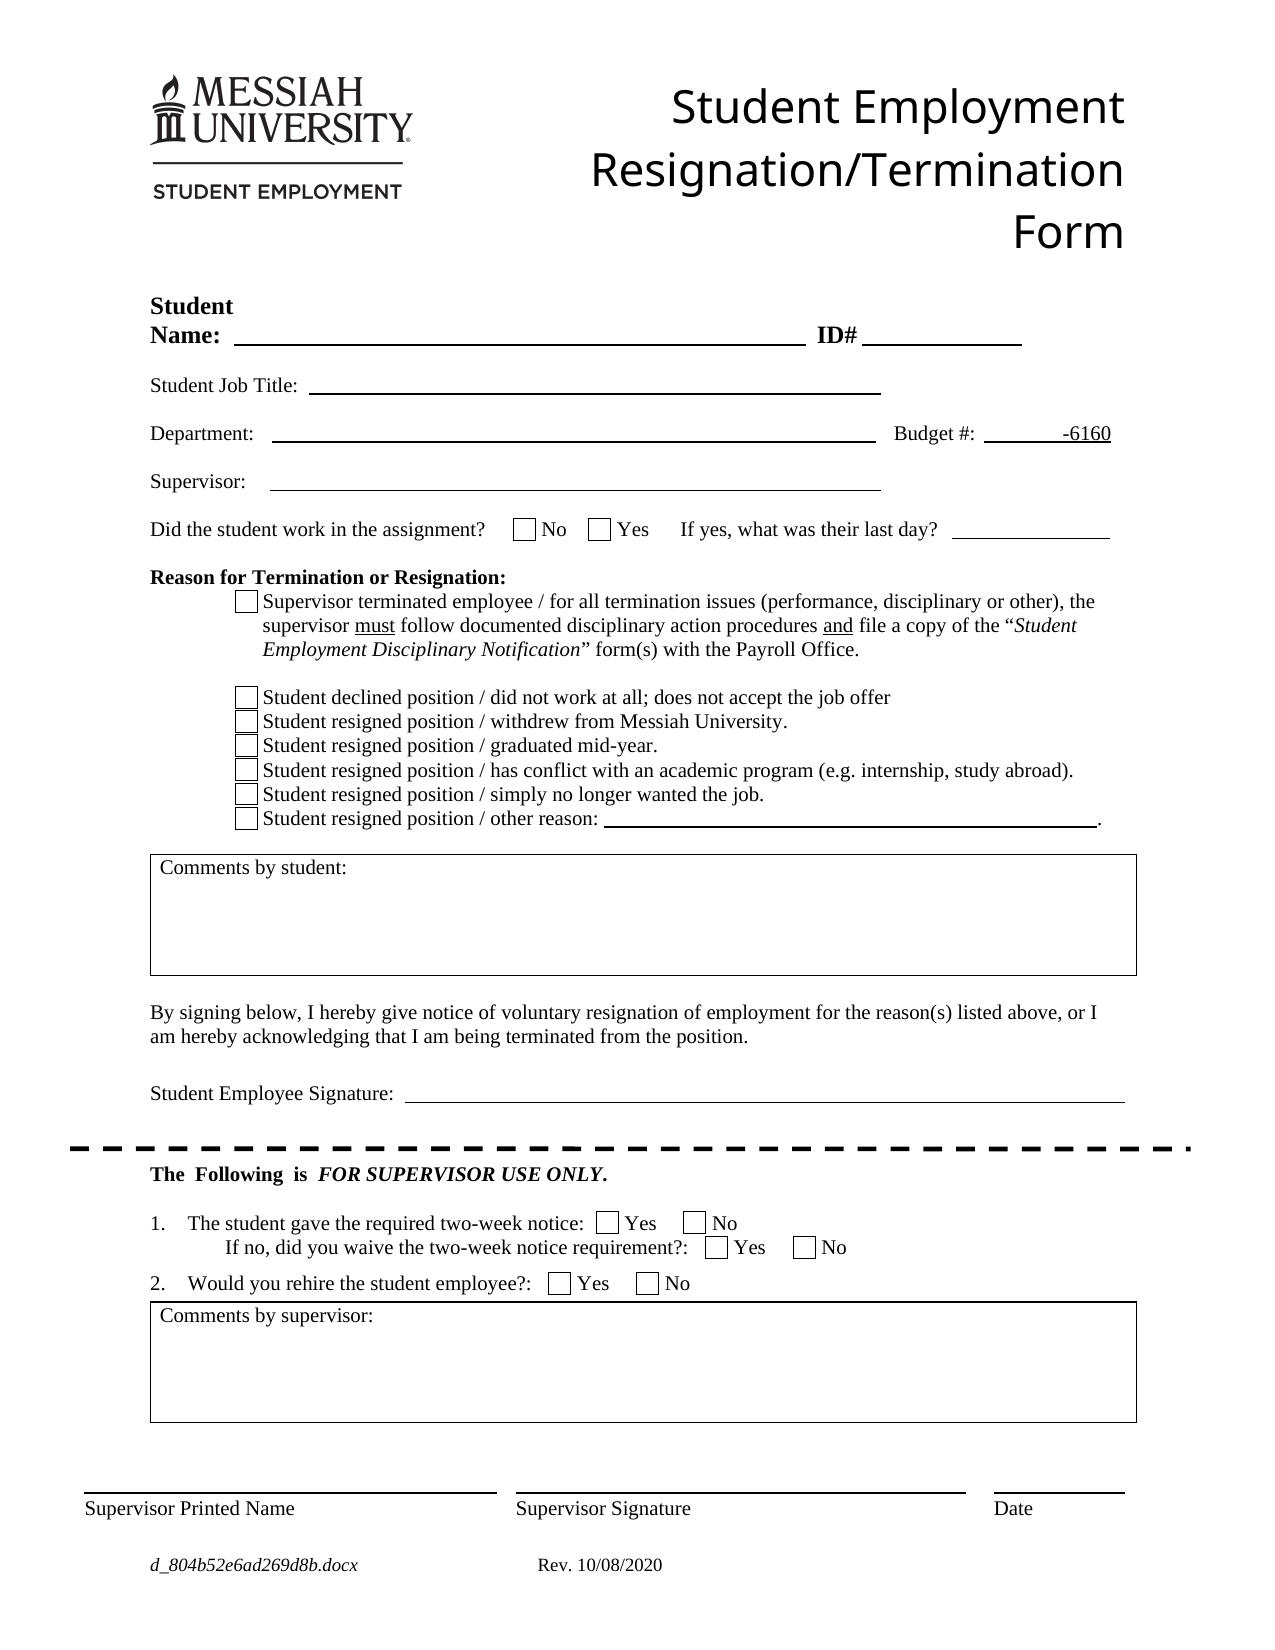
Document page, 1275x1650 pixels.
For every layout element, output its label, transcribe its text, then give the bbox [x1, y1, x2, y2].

text Student resigned position / other reason: . [234, 806, 1125, 830]
text Student resigned position / simply no longer wanted the job. [234, 782, 1125, 806]
picture [150, 74, 413, 199]
text Student resigned position / graduated mid-year. [234, 733, 1125, 757]
table_header Comments by student: [151, 855, 1136, 974]
text 1. The student gave the required two-week notice: Yes No If no, did you waive the two-week notice requirement?: Yes No [150, 1211, 1125, 1259]
text Student resigned position / has conflict with an academic program (e.g. internship, study abroad). [234, 757, 1125, 782]
text Reason for Termination or Resignation: [150, 565, 1125, 589]
text Name: ID# [150, 320, 1125, 348]
text Student [150, 291, 1125, 320]
table_header Comments by supervisor: [151, 1303, 1136, 1422]
text Did the student work in the assignment? No Yes If yes, what was their last day? [150, 517, 1125, 541]
text Supervisor Printed Name Supervisor Signature Date [84, 1496, 1125, 1519]
text Student Employee Signature: [150, 1081, 1125, 1105]
text Supervisor terminated employee / for all termination issues (performance, disciplinary or other), the supervisor must follow documented disciplinary action procedures and file a copy of the “Student Employment Disciplinary Notification” form(s) with the Payroll Office. [234, 589, 1125, 661]
text By signing below, I hereby give notice of voluntary resignation of employment for the reason(s) listed above, or I am hereby acknowledging that I am being terminated from the position. [150, 1000, 1125, 1048]
text Student Job Title: [150, 372, 1125, 397]
text Student declined position / did not work at all; does not accept the job offer [234, 685, 1125, 709]
text Department: Budget #: -6160 [150, 421, 1125, 445]
text The Following is FOR SUPERVISOR USE ONLY. [150, 1162, 1125, 1186]
text 2. Would you rehire the student employee?: Yes No [150, 1271, 1125, 1295]
text Supervisor: [150, 469, 1125, 493]
text Student resigned position / withdrew from Messiah University. [234, 709, 1125, 733]
